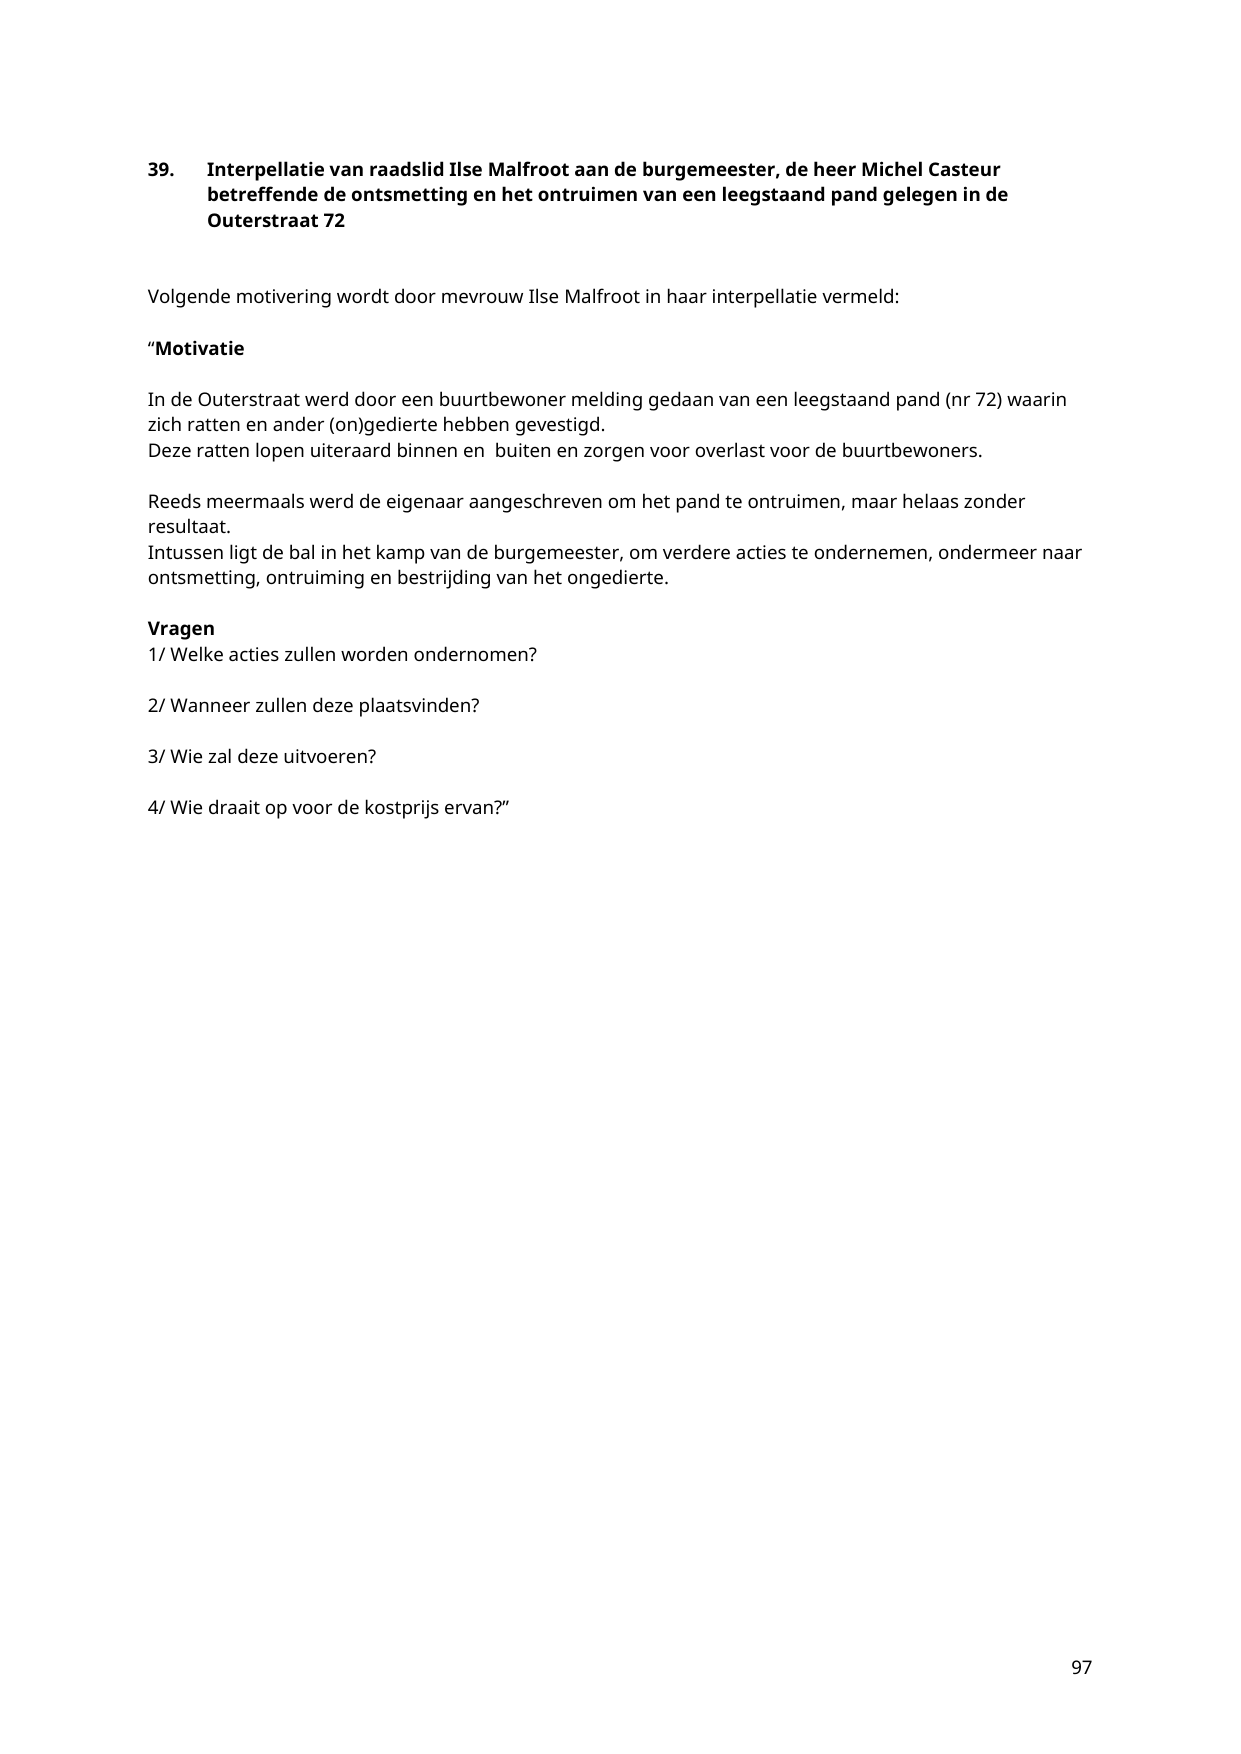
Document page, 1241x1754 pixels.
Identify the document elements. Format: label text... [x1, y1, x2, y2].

text 3/ Wie zal deze uitvoeren? [148, 743, 1092, 769]
text Reeds meermaals werd de eigenaar aangeschreven om het pand te ontruimen, maar helaas zonder resultaat. [148, 488, 1092, 539]
text Deze ratten lopen uiteraard binnen en buiten en zorgen voor overlast voor de buurtbewoners. [148, 437, 1092, 462]
text In de Outerstraat werd door een buurtbewoner melding gedaan van een leegstaand pand (nr 72) waarin zich ratten en ander (on)gedierte hebben gevestigd. [148, 386, 1092, 437]
text “Motivatie [148, 335, 1092, 360]
text 4/ Wie draait op voor de kostprijs ervan?” [148, 794, 1092, 820]
text Vragen [148, 616, 1092, 641]
text 2/ Wanneer zullen deze plaatsvinden? [148, 692, 1092, 718]
text 1/ Welke acties zullen worden ondernomen? [148, 641, 1092, 667]
text Intussen ligt de bal in het kamp van de burgemeester, om verdere acties te ondernemen, ondermeer naar ontsmetting, ontruiming en bestrijding van het ongedierte. [148, 539, 1092, 590]
text 39. Interpellatie van raadslid Ilse Malfroot aan de burgemeester, de heer Michel Casteur betreffende de ontsmetting en het ontruimen van een leegstaand pand gelegen in de Outerstraat 72 [148, 156, 1092, 233]
text Volgende motivering wordt door mevrouw Ilse Malfroot in haar interpellatie vermeld: [148, 284, 1092, 309]
